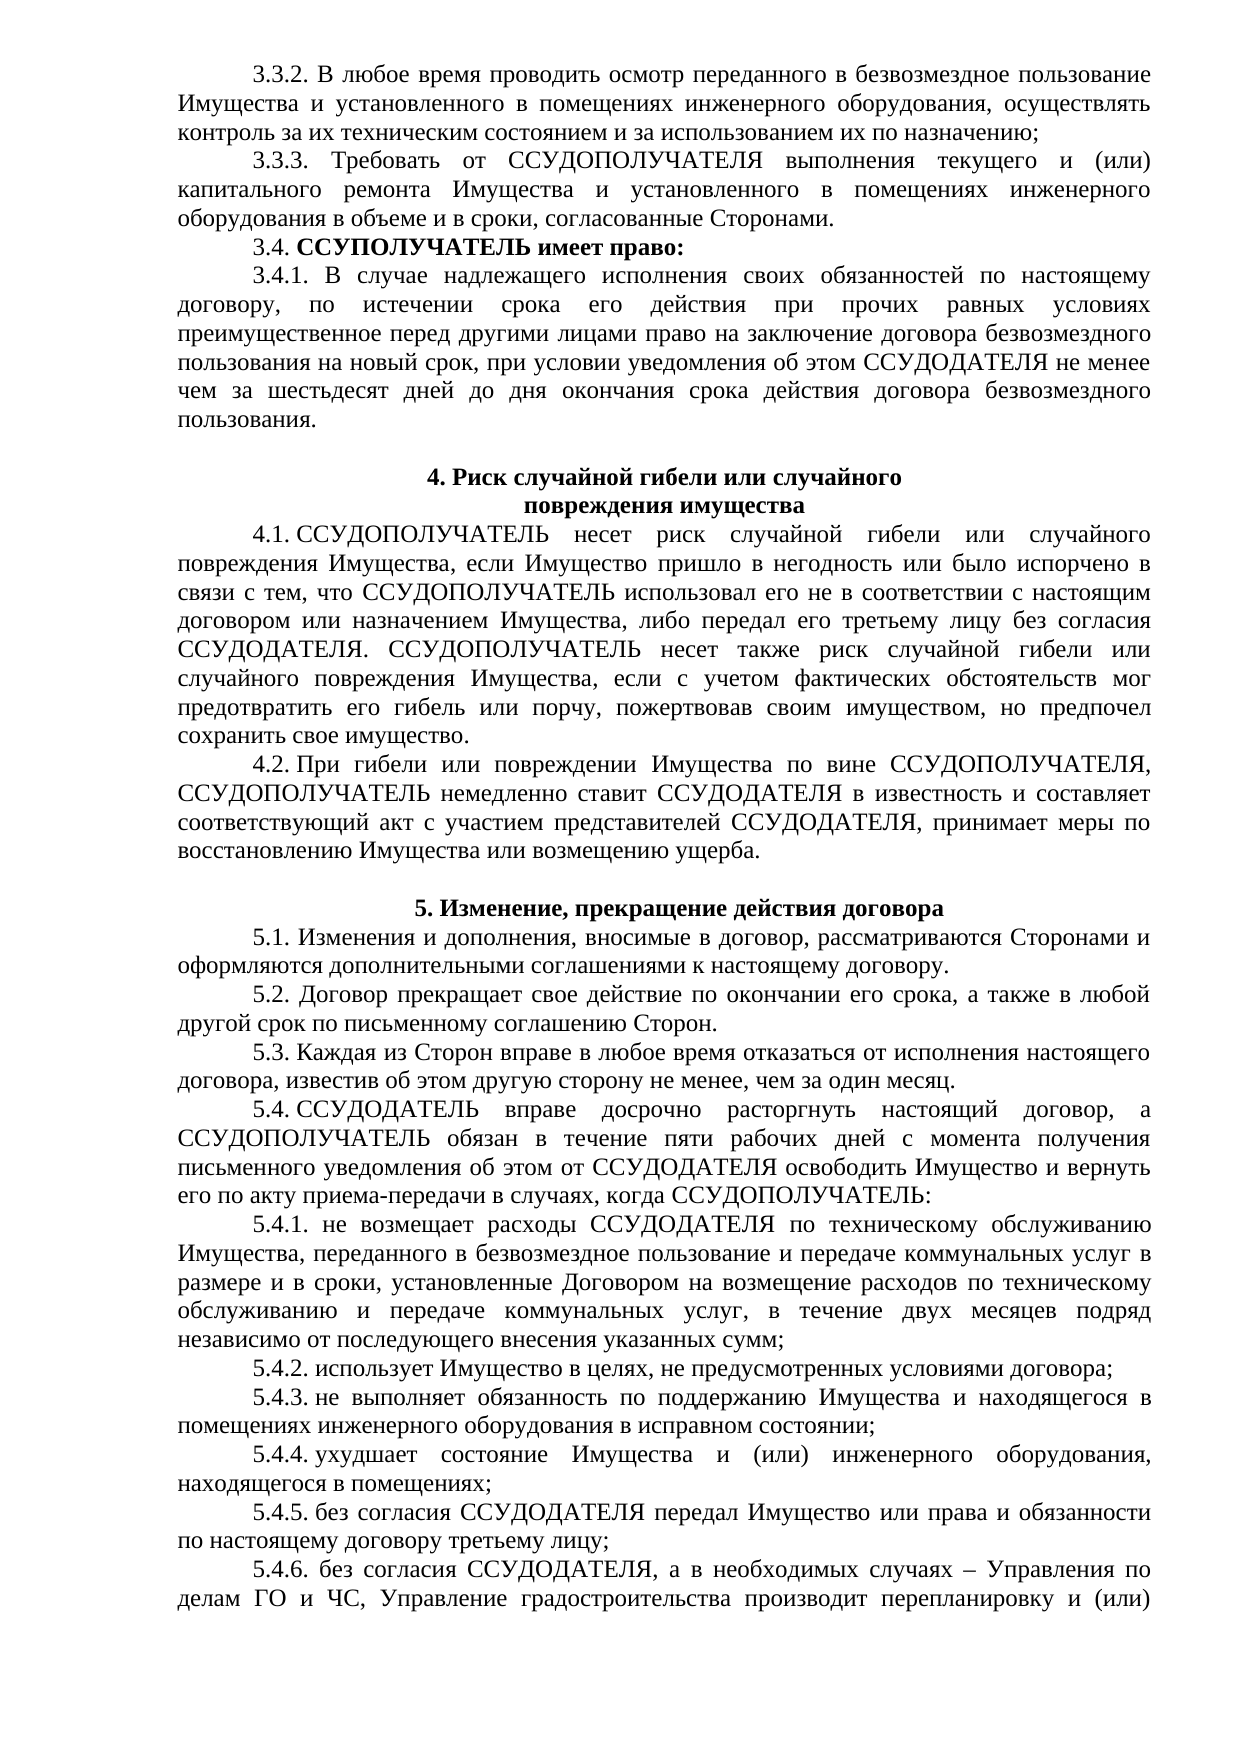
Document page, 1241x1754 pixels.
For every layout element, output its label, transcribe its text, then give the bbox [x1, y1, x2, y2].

text 5.2. Договор прекращает свое действие по окончании его срока, а также в любой другой срок по письменному соглашению Сторон. [177, 979, 1152, 1037]
text 4. Риск случайной гибели или случайного [177, 462, 1152, 490]
text 3.3.2. В любое время проводить осмотр переданного в безвозмездное пользование Имущества и установленного в помещениях инженерного оборудования, осуществлять контроль за их техническим состоянием и за использованием их по назначению; [177, 59, 1152, 145]
text 5.1. Изменения и дополнения, вносимые в договор, рассматриваются Сторонами и оформляются дополнительными соглашениями к настоящему договору. [177, 922, 1152, 979]
text 5.4.3. не выполняет обязанность по поддержанию Имущества и находящегося в помещениях инженерного оборудования в исправном состоянии; [177, 1382, 1152, 1439]
text 5.4.1. не возмещает расходы ССУДОДАТЕЛЯ по техническому обслуживанию Имущества, переданного в безвозмездное пользование и передаче коммунальных услуг в размере и в сроки, установленные Договором на возмещение расходов по техническому обслуживанию и передаче коммунальных услуг, в течение двух месяцев подряд независимо от последующего внесения указанных сумм; [177, 1209, 1152, 1353]
text 3.4.1. В случае надлежащего исполнения своих обязанностей по настоящему договору, по истечении срока его действия при прочих равных условиях преимущественное перед другими лицами право на заключение договора безвозмездного пользования на новый срок, при условии уведомления об этом ССУДОДАТЕЛЯ не менее чем за шестьдесят дней до дня окончания срока действия договора безвозмездного пользования. [177, 260, 1152, 433]
text 5.4.5. без согласия ССУДОДАТЕЛЯ передал Имущество или права и обязанности по настоящему договору третьему лицу; [177, 1497, 1152, 1554]
text 5.4.2. использует Имущество в целях, не предусмотренных условиями договора; [177, 1353, 1152, 1382]
text 5.3. Каждая из Сторон вправе в любое время отказаться от исполнения настоящего договора, известив об этом другую сторону не менее, чем за один месяц. [177, 1037, 1152, 1094]
text 3.3.3. Требовать от ССУДОПОЛУЧАТЕЛЯ выполнения текущего и (или) капитального ремонта Имущества и установленного в помещениях инженерного оборудования в объеме и в сроки, согласованные Сторонами. [177, 145, 1152, 232]
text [177, 1554, 1152, 1612]
text 5.4.4. ухудшает состояние Имущества и (или) инженерного оборудования, находящегося в помещениях; [177, 1439, 1152, 1497]
text 3.4. ССУПОЛУЧАТЕЛЬ имеет право: [177, 232, 1152, 260]
text 4.1. ССУДОПОЛУЧАТЕЛЬ несет риск случайной гибели или случайного повреждения Имущества, если Имущество пришло в негодность или было испорчено в связи с тем, что ССУДОПОЛУЧАТЕЛЬ использовал его не в соответствии с настоящим договором или назначением Имущества, либо передал его третьему лицу без согласия ССУДОДАТЕЛЯ. ССУДОПОЛУЧАТЕЛЬ несет также риск случайной гибели или случайного повреждения Имущества, если с учетом фактических обстоятельств мог предотвратить его гибель или порчу, пожертвовав своим имуществом, но предпочел сохранить свое имущество. [177, 519, 1152, 749]
text 4.2. При гибели или повреждении Имущества по вине ССУДОПОЛУЧАТЕЛЯ, ССУДОПОЛУЧАТЕЛЬ немедленно ставит ССУДОДАТЕЛЯ в известность и составляет соответствующий акт с участием представителей ССУДОДАТЕЛЯ, принимает меры по восстановлению Имущества или возмещению ущерба. [177, 749, 1152, 864]
text повреждения имущества [177, 490, 1152, 519]
text 5.4. ССУДОДАТЕЛЬ вправе досрочно расторгнуть настоящий договор, а ССУДОПОЛУЧАТЕЛЬ обязан в течение пяти рабочих дней с момента получения письменного уведомления об этом от ССУДОДАТЕЛЯ освободить Имущество и вернуть его по акту приема-передачи в случаях, когда ССУДОПОЛУЧАТЕЛЬ: [177, 1094, 1152, 1209]
text 5. Изменение, прекращение действия договора [177, 893, 1152, 922]
